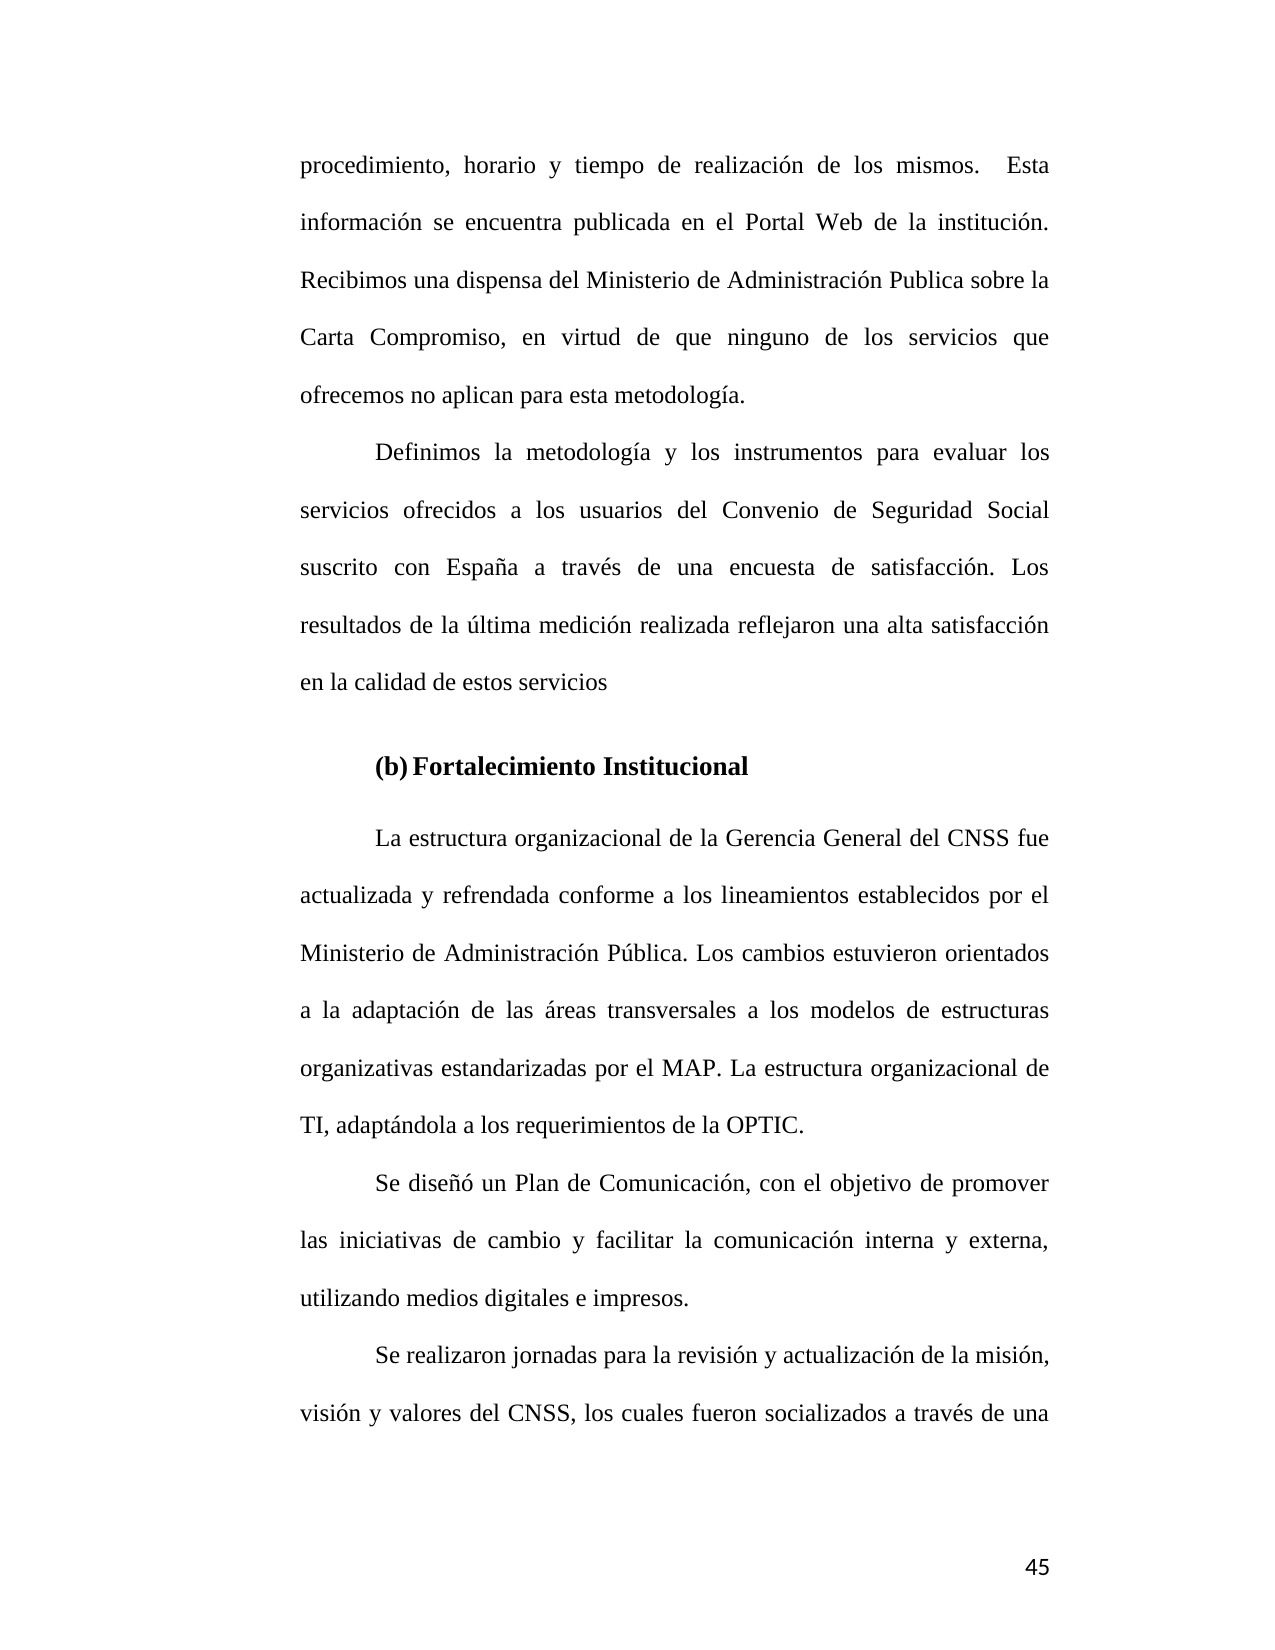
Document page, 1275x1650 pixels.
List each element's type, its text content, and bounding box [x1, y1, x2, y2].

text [300, 150, 1050, 409]
subtitle Fortalecimiento Institucional [375, 750, 1050, 781]
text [300, 1341, 1050, 1427]
text La estructura organizacional de la Gerencia General del CNSS fue actualizada y refrendada conforme a los lineamientos establecidos por el Ministerio de Administración Pública. Los cambios estuvieron orientados a la adaptación de las áreas transversales a los modelos de estructuras organizativas estandarizadas por el MAP. La estructura organizacional de TI, adaptándola a los requerimientos de la OPTIC. [300, 823, 1050, 1139]
text Definimos la metodología y los instrumentos para evaluar los servicios ofrecidos a los usuarios del Convenio de Seguridad Social suscrito con España a través de una encuesta de satisfacción. Los resultados de la última medición realizada reflejaron una alta satisfacción en la calidad de estos servicios [300, 437, 1050, 696]
text Se diseñó un Plan de Comunicación, con el objetivo de promover las iniciativas de cambio y facilitar la comunicación interna y externa, utilizando medios digitales e impresos. [300, 1168, 1050, 1312]
